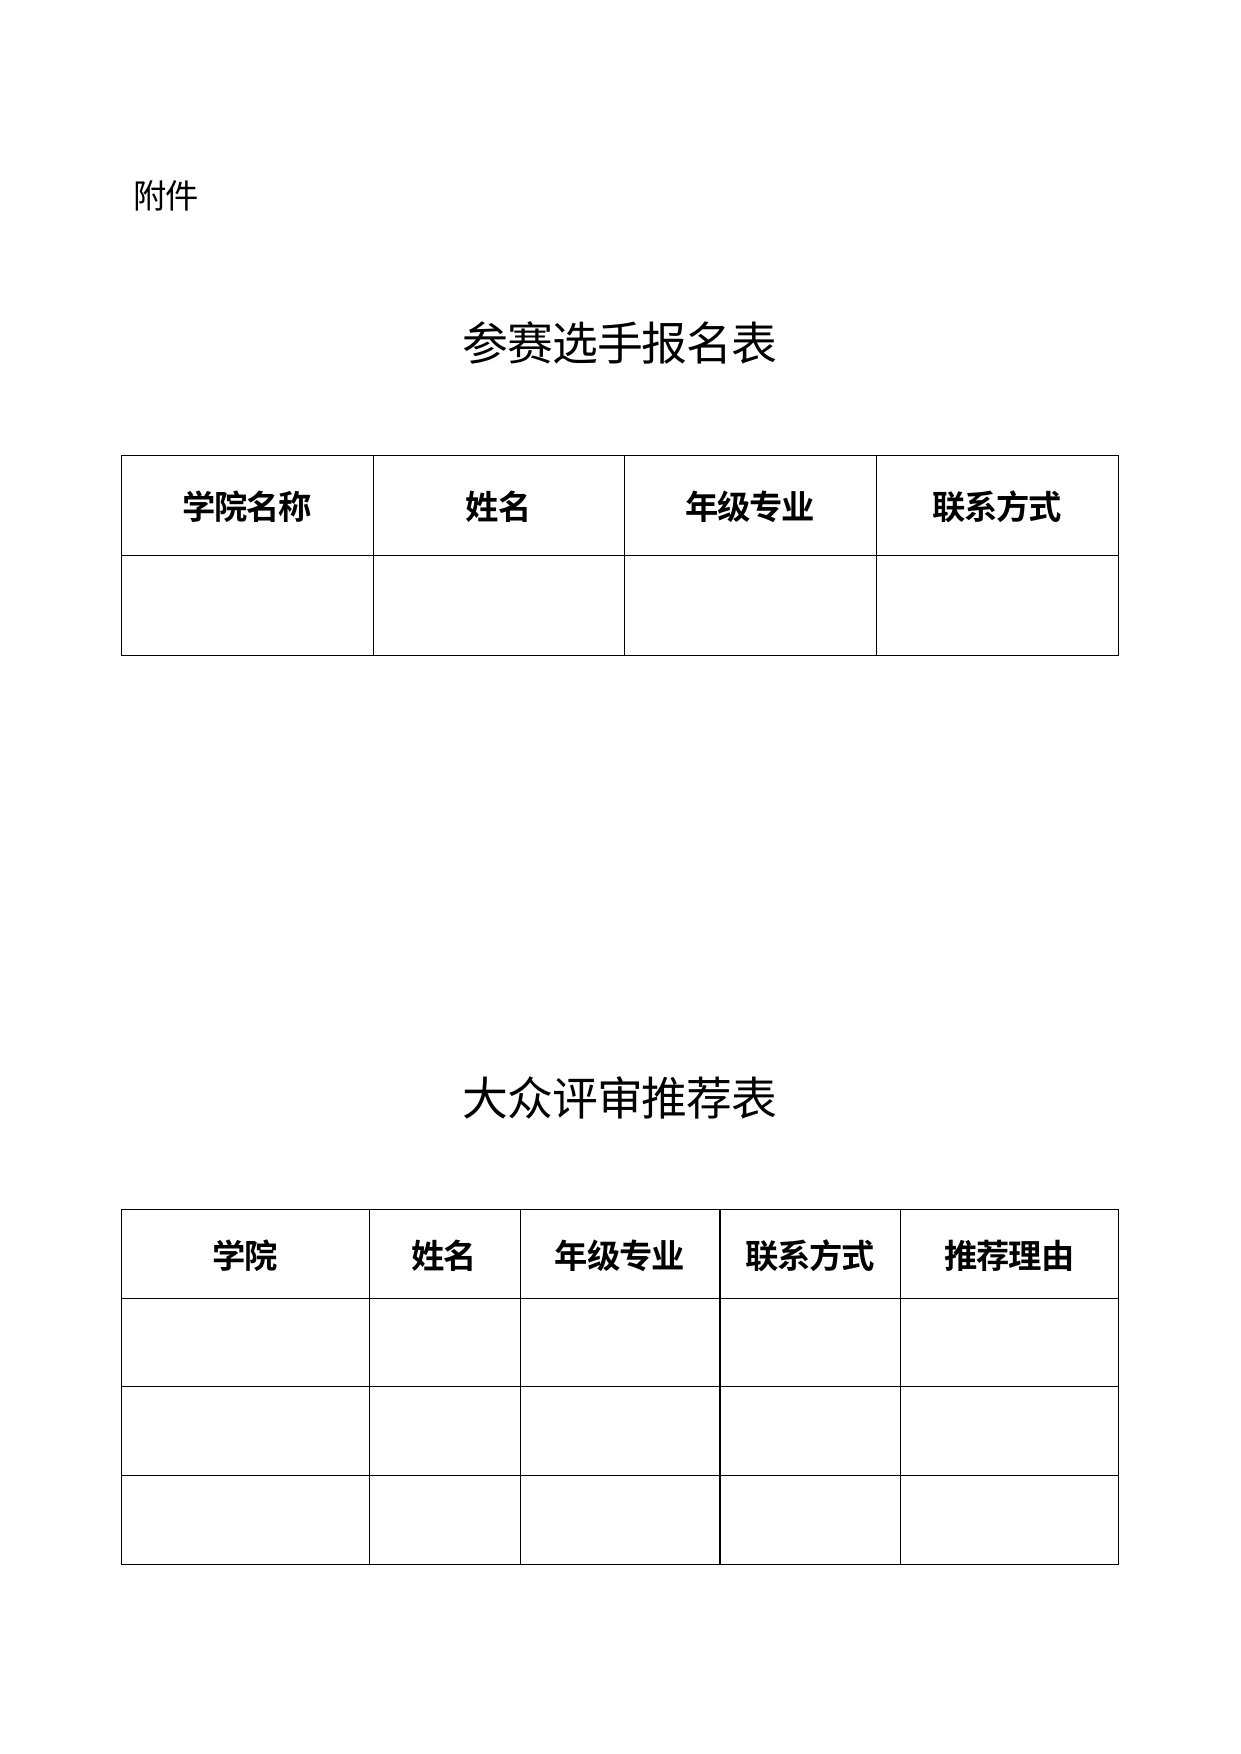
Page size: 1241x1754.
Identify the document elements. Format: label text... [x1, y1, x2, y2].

table_cell [370, 1476, 520, 1563]
text 附件 [133, 162, 1107, 227]
text 参赛选手报名表 [133, 292, 1107, 389]
table_cell [721, 1476, 900, 1563]
table_cell [901, 1476, 1118, 1563]
table_cell [122, 1476, 369, 1563]
table_cell [901, 1387, 1118, 1475]
table_cell [370, 1387, 520, 1475]
table_cell [521, 1299, 719, 1386]
table_header 联系方式 [877, 456, 1118, 555]
table_header 姓名 [374, 456, 624, 555]
table_header 学院名称 [122, 456, 373, 555]
table_cell [521, 1476, 719, 1563]
table_header 姓名 [370, 1210, 520, 1297]
table_cell [521, 1387, 719, 1475]
table_header 推荐理由 [901, 1210, 1118, 1297]
table_cell [122, 556, 373, 655]
table_header 年级专业 [521, 1210, 719, 1297]
table_header 年级专业 [625, 456, 876, 555]
text 大众评审推荐表 [133, 1046, 1107, 1144]
table_cell [721, 1387, 900, 1475]
table_cell [122, 1387, 369, 1475]
table_cell [122, 1299, 369, 1386]
table_cell [370, 1299, 520, 1386]
table_header 联系方式 [721, 1210, 900, 1297]
table_cell [901, 1299, 1118, 1386]
table_cell [374, 556, 624, 655]
table_cell [721, 1299, 900, 1386]
table_header 学院 [122, 1210, 369, 1297]
table_cell [877, 556, 1118, 655]
table_cell [625, 556, 876, 655]
